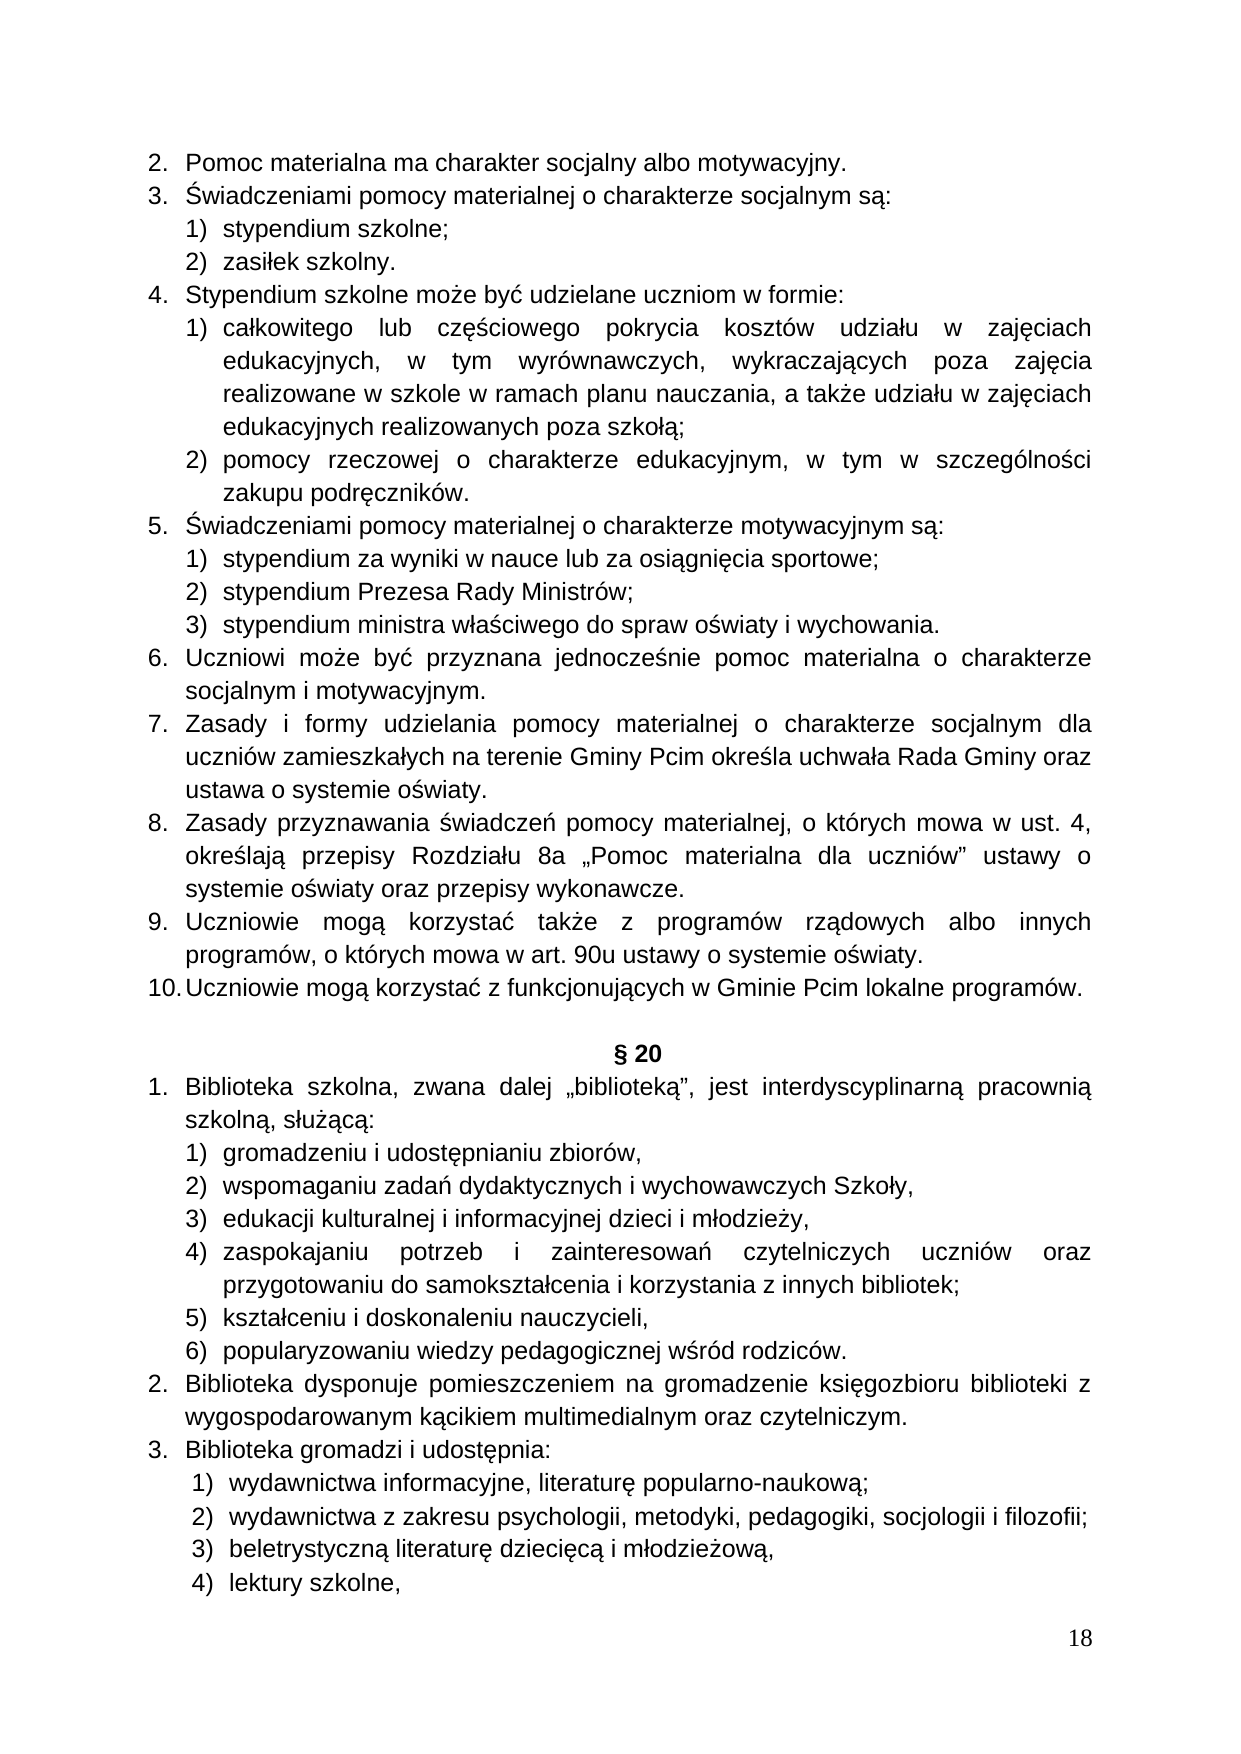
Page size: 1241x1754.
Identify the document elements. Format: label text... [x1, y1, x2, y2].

list Uczniowie mogą korzystać z funkcjonujących w Gminie Pcim lokalne programów. [148, 973, 1093, 1002]
list Uczniowie mogą korzystać także z programów rządowych albo innych programów, o których mowa w art. 90u ustawy o systemie oświaty. [148, 907, 1093, 969]
list pomocy rzeczowej o charakterze edukacyjnym, w tym w szczególności zakupu podręczników. [185, 445, 1093, 507]
list Zasady i formy udzielania pomocy materialnej o charakterze socjalnym dla uczniów zamieszkałych na terenie Gminy Pcim określa uchwała Rada Gminy oraz ustawa o systemie oświaty. [148, 709, 1093, 804]
list wydawnictwa informacyjne, literaturę popularno-naukową; [191, 1468, 1093, 1497]
list zasiłek szkolny. [185, 247, 1093, 275]
list Biblioteka dysponuje pomieszczeniem na gromadzenie księgozbioru biblioteki z wygospodarowanym kącikiem multimedialnym oraz czytelniczym. [148, 1369, 1093, 1431]
list popularyzowaniu wiedzy pedagogicznej wśród rodziców. [185, 1336, 1093, 1365]
list stypendium szkolne; [185, 214, 1093, 242]
list zaspokajaniu potrzeb i zainteresowań czytelniczych uczniów oraz przygotowaniu do samokształcenia i korzystania z innych bibliotek; [185, 1237, 1093, 1299]
list Świadczeniami pomocy materialnej o charakterze motywacyjnym są: [148, 511, 1093, 539]
list wydawnictwa z zakresu psychologii, metodyki, pedagogiki, socjologii i filozofii; [191, 1501, 1093, 1530]
list całkowitego lub częściowego pokrycia kosztów udziału w zajęciach edukacyjnych, w tym wyrównawczych, wykraczających poza zajęcia realizowane w szkole w ramach planu nauczania, a także udziału w zajęciach edukacyjnych realizowanych poza szkołą; [185, 313, 1093, 441]
list stypendium za wyniki w nauce lub za osiągnięcia sportowe; [185, 544, 1093, 573]
list kształceniu i doskonaleniu nauczycieli, [185, 1303, 1093, 1332]
list gromadzeniu i udostępnianiu zbiorów, [185, 1138, 1093, 1167]
list stypendium Prezesa Rady Ministrów; [185, 577, 1093, 606]
list Zasady przyznawania świadczeń pomocy materialnej, o których mowa w ust. 4, określają przepisy Rozdziału 8a „Pomoc materialna dla uczniów” ustawy o systemie oświaty oraz przepisy wykonawcze. [148, 808, 1093, 903]
list stypendium ministra właściwego do spraw oświaty i wychowania. [185, 610, 1093, 639]
list wspomaganiu zadań dydaktycznych i wychowawczych Szkoły, [185, 1171, 1093, 1200]
list Pomoc materialna ma charakter socjalny albo motywacyjny. [148, 148, 1093, 176]
list beletrystyczną literaturę dziecięcą i młodzieżową, [191, 1534, 1093, 1563]
list lektury szkolne, [191, 1567, 1093, 1596]
text § 20 [183, 1039, 1093, 1068]
list Biblioteka szkolna, zwana dalej „biblioteką”, jest interdyscyplinarną pracownią szkolną, służącą: [148, 1072, 1093, 1134]
list Biblioteka gromadzi i udostępnia: [148, 1435, 1093, 1464]
list Uczniowi może być przyznana jednocześnie pomoc materialna o charakterze socjalnym i motywacyjnym. [148, 643, 1093, 705]
list Stypendium szkolne może być udzielane uczniom w formie: [148, 280, 1093, 308]
list Świadczeniami pomocy materialnej o charakterze socjalnym są: [148, 181, 1093, 209]
list edukacji kulturalnej i informacyjnej dzieci i młodzieży, [185, 1204, 1093, 1233]
